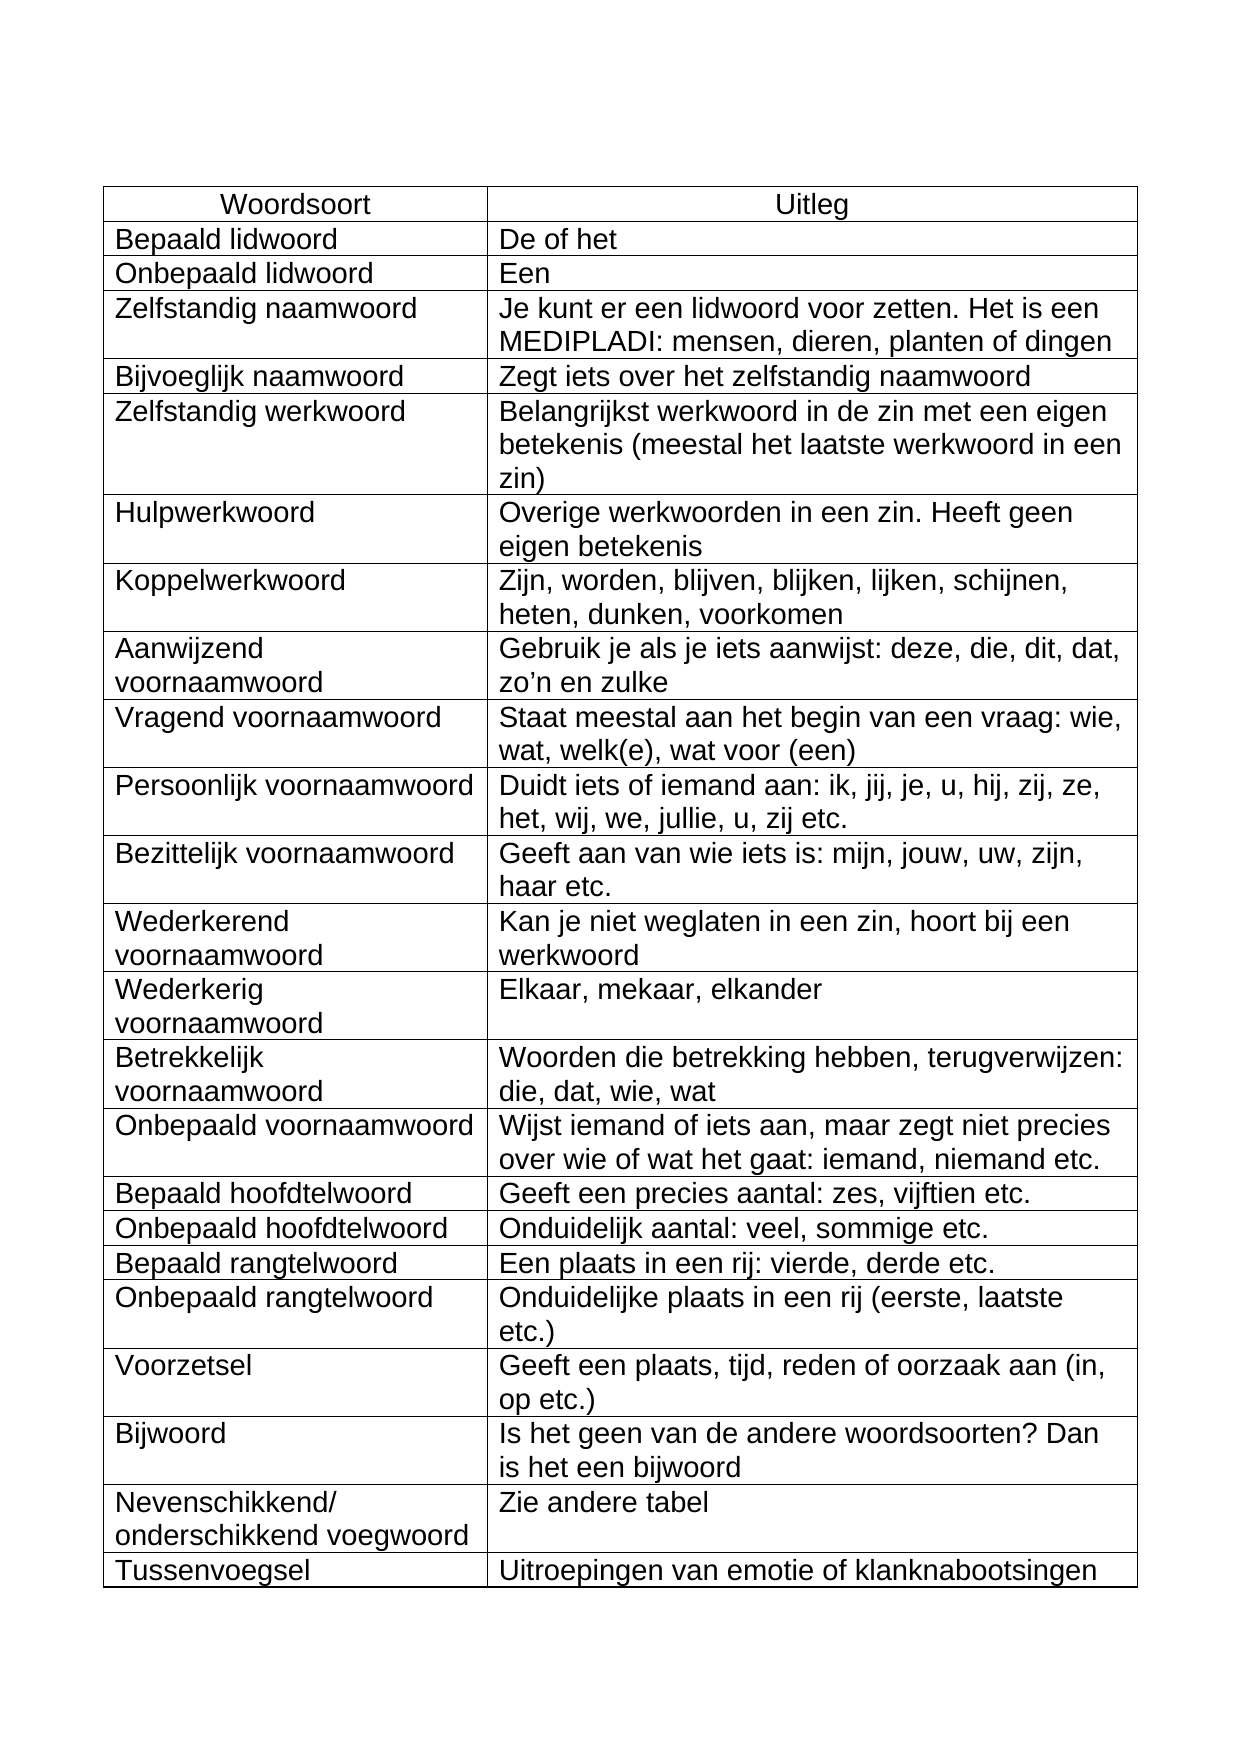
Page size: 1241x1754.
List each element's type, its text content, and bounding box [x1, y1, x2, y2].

table_cell Kan je niet weglaten in een zin, hoort bij een werkwoord [488, 904, 1137, 971]
table_cell Duidt iets of iemand aan: ik, jij, je, u, hij, zij, ze, het, wij, we, jullie, u, zij etc. [488, 768, 1137, 835]
table_cell Geeft een precies aantal: zes, vijftien etc. [488, 1177, 1137, 1210]
table_cell Een [488, 256, 1137, 290]
table_header Woordsoort [104, 187, 487, 221]
table_cell Je kunt er een lidwoord voor zetten. Het is een MEDIPLADI: mensen, dieren, planten of dingen [488, 291, 1137, 358]
table_cell Betrekkelijk voornaamwoord [104, 1040, 487, 1107]
table_cell Bepaald hoofdtelwoord [104, 1177, 487, 1210]
table_cell Bijwoord [104, 1417, 487, 1484]
table_cell Voorzetsel [104, 1349, 487, 1416]
table_cell Belangrijkst werkwoord in de zin met een eigen betekenis (meestal het laatste werkwoord in een zin) [488, 394, 1137, 494]
table_cell Een plaats in een rij: vierde, derde etc. [488, 1246, 1137, 1279]
table_cell Bijvoeglijk naamwoord [104, 359, 487, 393]
table_cell Zijn, worden, blijven, blijken, lijken, schijnen, heten, dunken, voorkomen [488, 564, 1137, 631]
table_cell Aanwijzend voornaamwoord [104, 632, 487, 699]
table_cell Vragend voornaamwoord [104, 700, 487, 767]
table_cell Uitroepingen van emotie of klanknabootsingen [488, 1553, 1137, 1586]
table_cell Is het geen van de andere woordsoorten? Dan is het een bijwoord [488, 1417, 1137, 1484]
table_cell Onduidelijk aantal: veel, sommige etc. [488, 1211, 1137, 1245]
table_cell Onbepaald voornaamwoord [104, 1109, 487, 1176]
table_cell Tussenvoegsel [104, 1553, 487, 1586]
table_cell Bepaald rangtelwoord [104, 1246, 487, 1279]
table_cell Wederkerend voornaamwoord [104, 904, 487, 971]
table_cell Zegt iets over het zelfstandig naamwoord [488, 359, 1137, 393]
table_cell Wijst iemand of iets aan, maar zegt niet precies over wie of wat het gaat: iemand, niemand etc. [488, 1109, 1137, 1176]
table_cell Geeft een plaats, tijd, reden of oorzaak aan (in, op etc.) [488, 1349, 1137, 1416]
table_header Uitleg [488, 187, 1137, 221]
table_cell Persoonlijk voornaamwoord [104, 768, 487, 835]
table_cell De of het [488, 222, 1137, 255]
table_cell Overige werkwoorden in een zin. Heeft geen eigen betekenis [488, 495, 1137, 562]
table_cell Nevenschikkend/ onderschikkend voegwoord [104, 1485, 487, 1552]
table_cell Zelfstandig naamwoord [104, 291, 487, 358]
table_cell Staat meestal aan het begin van een vraag: wie, wat, welk(e), wat voor (een) [488, 700, 1137, 767]
table_cell Koppelwerkwoord [104, 564, 487, 631]
table_cell Zie andere tabel [488, 1485, 1137, 1552]
table_cell Elkaar, mekaar, elkander [488, 972, 1137, 1039]
table_cell Geeft aan van wie iets is: mijn, jouw, uw, zijn, haar etc. [488, 836, 1137, 903]
table_cell Onduidelijke plaats in een rij (eerste, laatste etc.) [488, 1280, 1137, 1347]
table_cell Bezittelijk voornaamwoord [104, 836, 487, 903]
table_cell Wederkerig voornaamwoord [104, 972, 487, 1039]
table_cell Onbepaald rangtelwoord [104, 1280, 487, 1347]
table_cell Onbepaald lidwoord [104, 256, 487, 290]
table_cell Bepaald lidwoord [104, 222, 487, 255]
table_cell Woorden die betrekking hebben, terugverwijzen: die, dat, wie, wat [488, 1040, 1137, 1107]
table_cell Onbepaald hoofdtelwoord [104, 1211, 487, 1245]
table_cell Hulpwerkwoord [104, 495, 487, 562]
table_cell Gebruik je als je iets aanwijst: deze, die, dit, dat, zo’n en zulke [488, 632, 1137, 699]
table_cell Zelfstandig werkwoord [104, 394, 487, 494]
